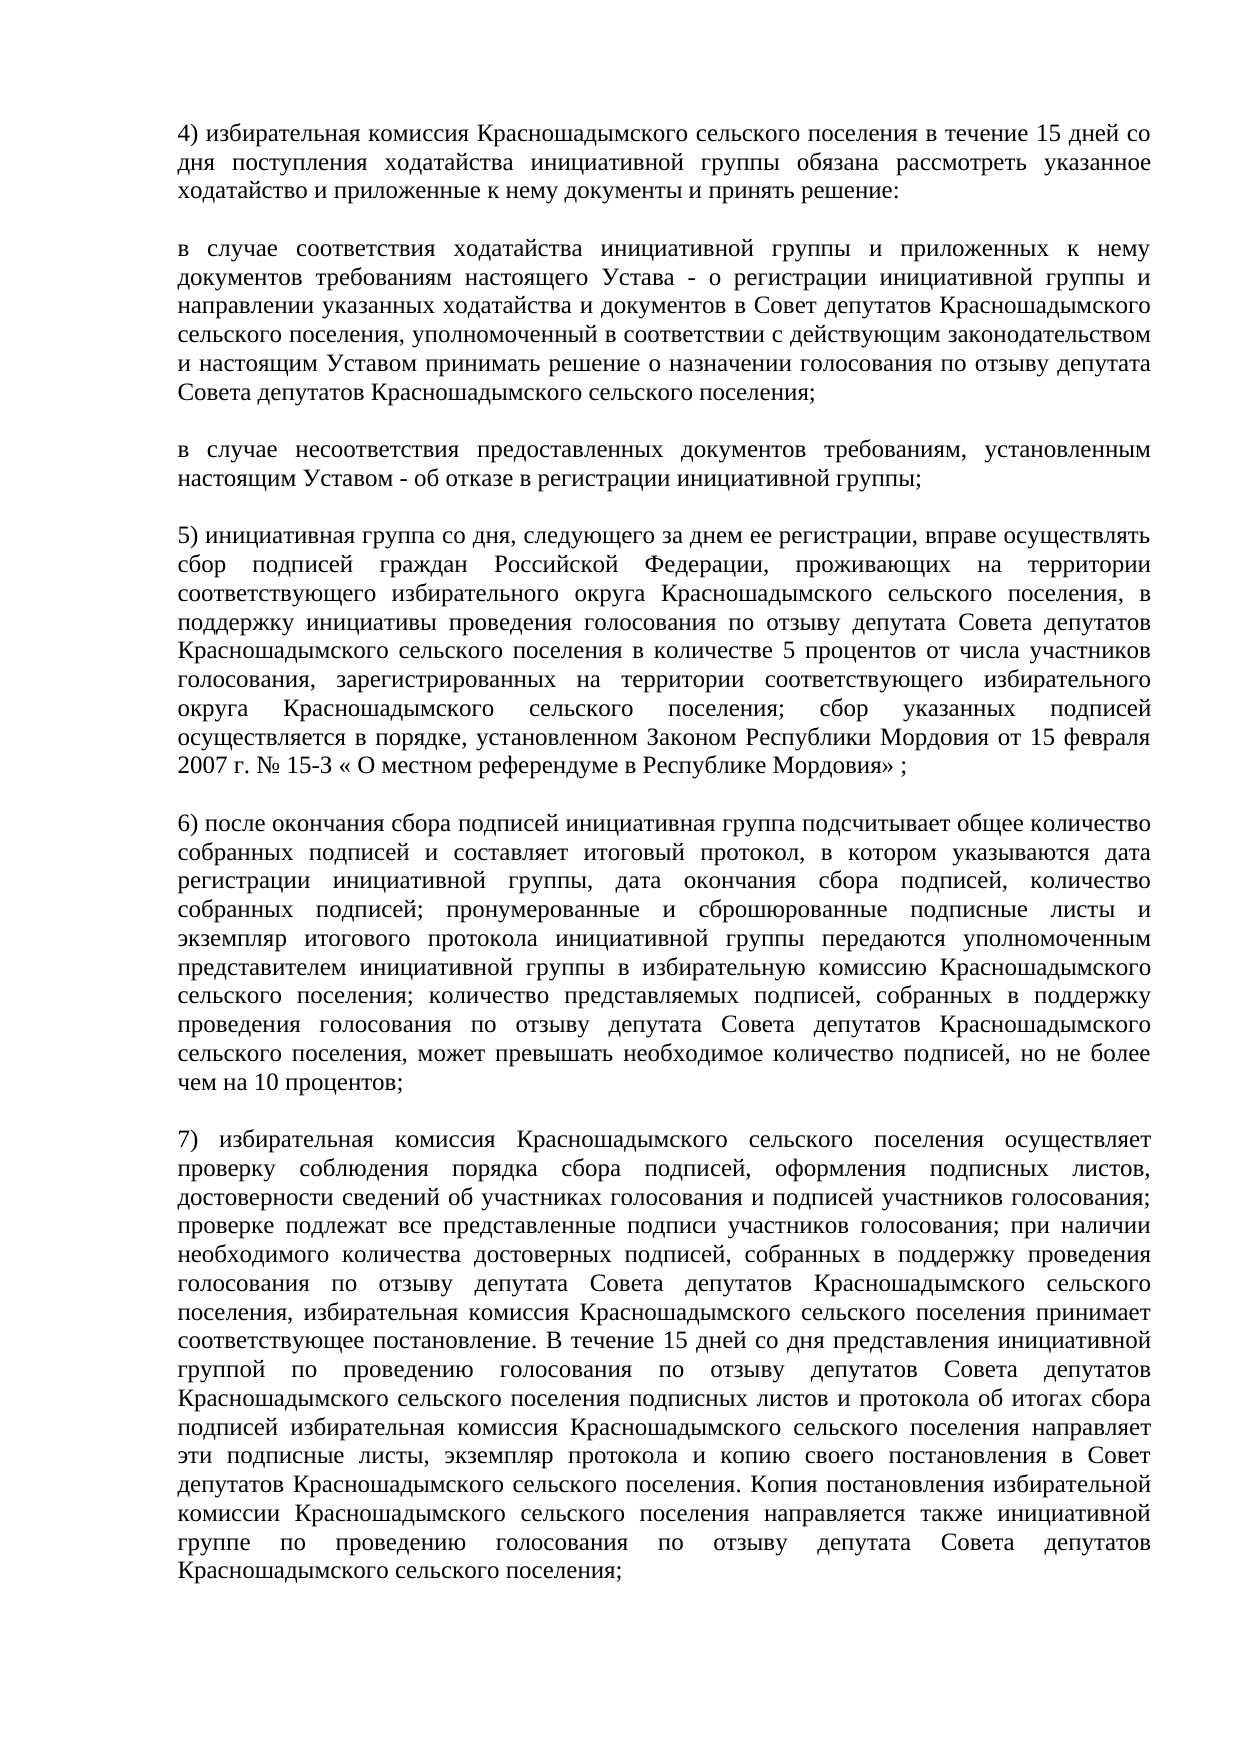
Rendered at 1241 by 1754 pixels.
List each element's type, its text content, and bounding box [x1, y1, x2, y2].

text 6) после окончания сбора подписей инициативная группа подсчитывает общее количество собранных подписей и составляет итоговый протокол, в котором указываются дата регистрации инициативной группы, дата окончания сбора подписей, количество собранных подписей; пронумерованные и сброшюрованные подписные листы и экземпляр итогового протокола инициативной группы передаются уполномоченным представителем инициативной группы в избирательную комиссию Красношадымского сельского поселения; количество представляемых подписей, собранных в поддержку проведения голосования по отзыву депутата Совета депутатов Красношадымского сельского поселения, может превышать необходимое количество подписей, но не более чем на 10 процентов; [177, 808, 1152, 1096]
text 4) избирательная комиссия Красношадымского сельского поселения в течение 15 дней со дня поступления ходатайства инициативной группы обязана рассмотреть указанное ходатайство и приложенные к нему документы и принять решение: [177, 118, 1152, 204]
text в случае несоответствия предоставленных документов требованиям, установленным настоящим Уставом - об отказе в регистрации инициативной группы; [177, 434, 1152, 492]
text 7) избирательная комиссия Красношадымского сельского поселения осуществляет проверку соблюдения порядка сбора подписей, оформления подписных листов, достоверности сведений об участниках голосования и подписей участников голосования; проверке подлежат все представленные подписи участников голосования; при наличии необходимого количества достоверных подписей, собранных в поддержку проведения голосования по отзыву депутата Совета депутатов Красношадымского сельского поселения, избирательная комиссия Красношадымского сельского поселения принимает соответствующее постановление. В течение 15 дней со дня представления инициативной группой по проведению голосования по отзыву депутатов Совета депутатов Красношадымского сельского поселения подписных листов и протокола об итогах сбора подписей избирательная комиссия Красношадымского сельского поселения направляет эти подписные листы, экземпляр протокола и копию своего постановления в Совет депутатов Красношадымского сельского поселения. Копия постановления избирательной комиссии Красношадымского сельского поселения направляется также инициативной группе по проведению голосования по отзыву депутата Совета депутатов Красношадымского сельского поселения; [177, 1124, 1152, 1584]
text в случае соответствия ходатайства инициативной группы и приложенных к нему документов требованиям настоящего Устава - о регистрации инициативной группы и направлении указанных ходатайства и документов в Совет депутатов Красношадымского сельского поселения, уполномоченный в соответствии с действующим законодательством и настоящим Уставом принимать решение о назначении голосования по отзыву депутата Совета депутатов Красношадымского сельского поселения; [177, 233, 1152, 406]
text 5) инициативная группа со дня, следующего за днем ее регистрации, вправе осуществлять сбор подписей граждан Российской Федерации, проживающих на территории соответствующего избирательного округа Красношадымского сельского поселения, в поддержку инициативы проведения голосования по отзыву депутата Совета депутатов Красношадымского сельского поселения в количестве 5 процентов от числа участников голосования, зарегистрированных на территории соответствующего избирательного округа Красношадымского сельского поселения; сбор указанных подписей осуществляется в порядке, установленном Законом Республики Мордовия от 15 февраля 2007 г. № 15-З « О местном референдуме в Республике Мордовия» ; [177, 521, 1152, 779]
